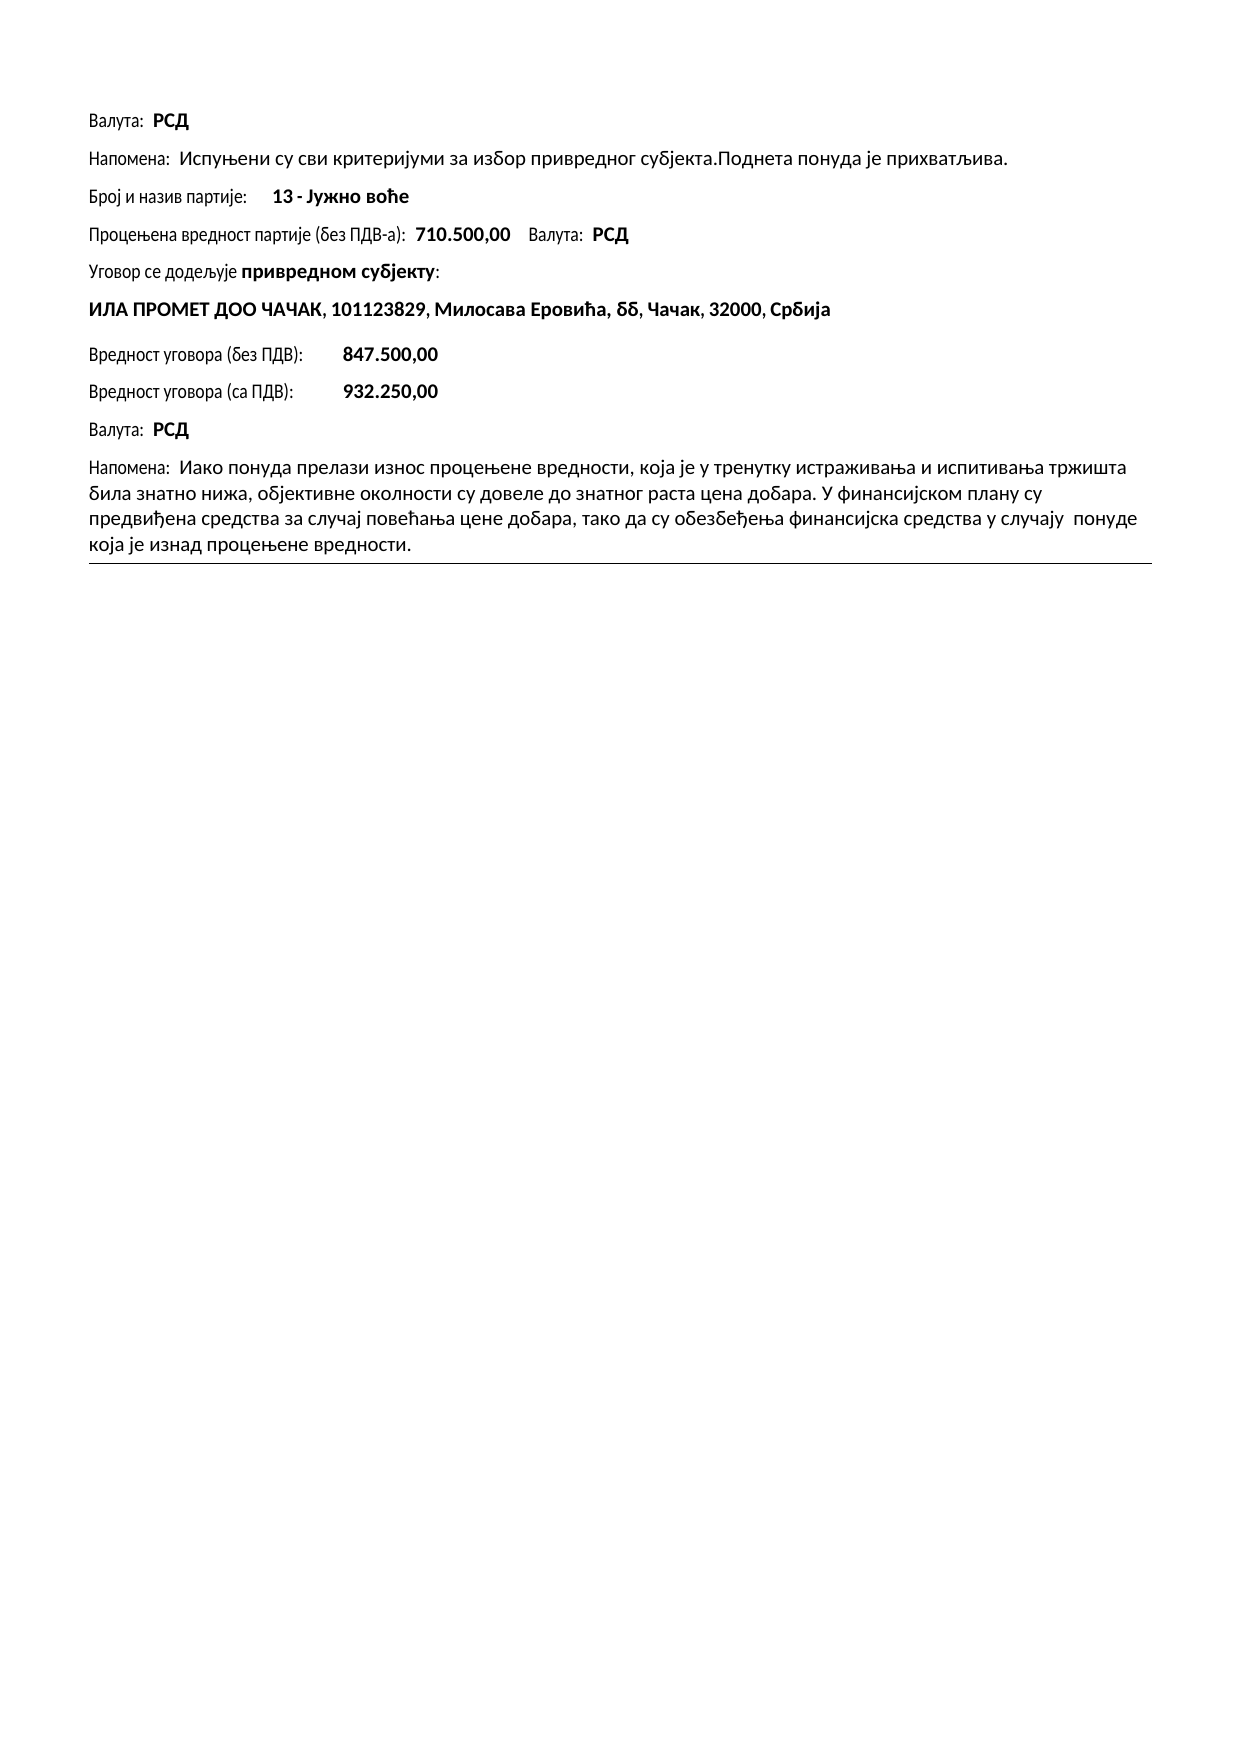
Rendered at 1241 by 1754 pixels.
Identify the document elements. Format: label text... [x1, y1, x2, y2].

table_cell Број и назив партије: 13 - Јужно воће Процењена вредност партије (без ПДВ-а): 710.500,00 Валута: РСД Уговор се додељује привредном субјекту: Вредност уговора (без ПДВ): 847.500,00 Вредност уговора (са ПДВ): 932.250,00 Валута: РСД Напомена: Иако понуда прелази износ процењене вредности, која је у тренутку истраживања и испитивања тржишта била знатно нижа, објективне околности су довеле до знатног раста цена добара. У финансијском плану су предвиђена средства за случај повећања цене добара, тако да су обезбеђења финансијска средства у случају понуде која је изнад процењене вредности. [89, 177, 1152, 562]
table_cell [89, 95, 1152, 177]
